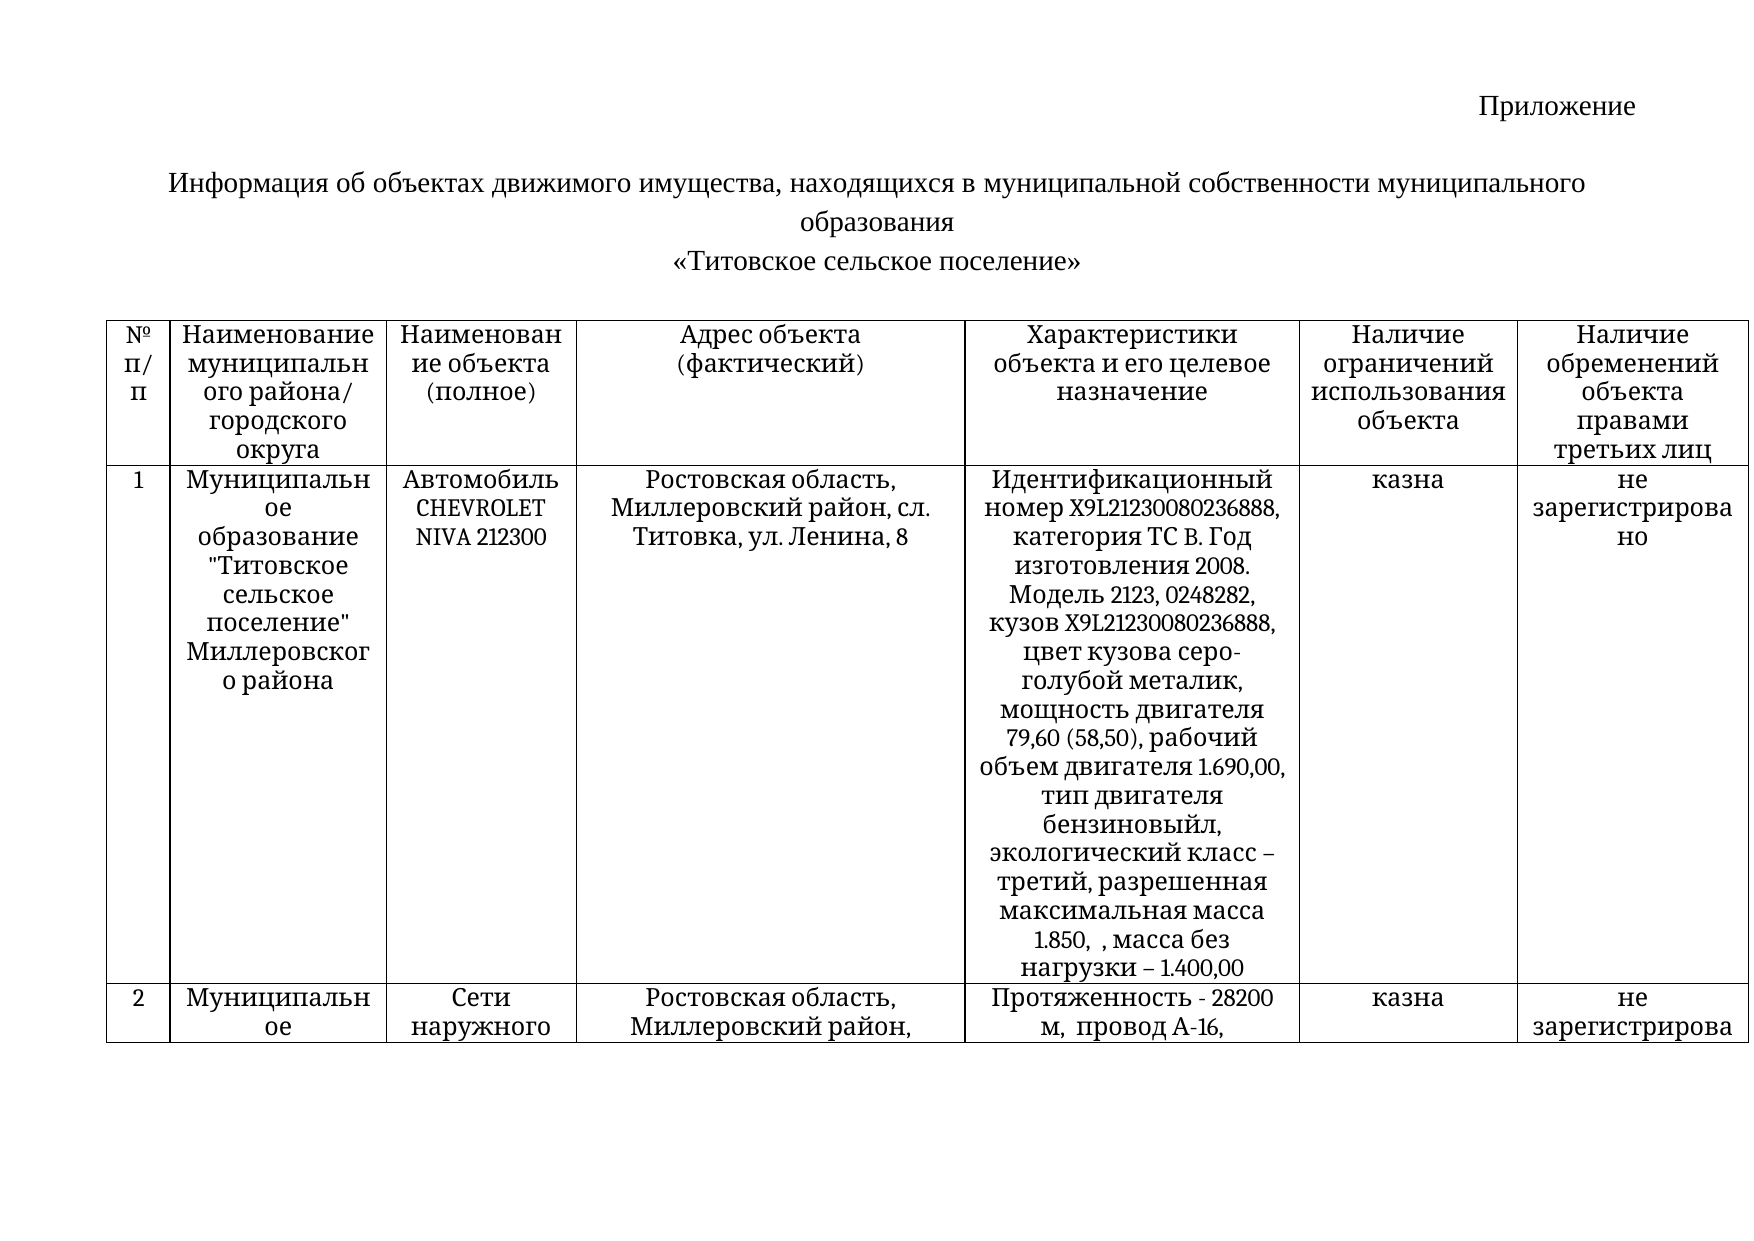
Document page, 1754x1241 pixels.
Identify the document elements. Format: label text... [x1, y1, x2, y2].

text Информация об объектах движимого имущества, находящихся в муниципальной собственности муниципального образования [118, 166, 1636, 238]
table_header Наличие обременений объекта правами третьих лиц [1518, 321, 1748, 464]
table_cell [387, 984, 576, 1042]
table_cell Идентификационный номер X9L21230080236888, категория ТС B. Год изготовления 2008. Модель 2123, 0248282, кузов X9L21230080236888, цвет кузова серо-голубой металик, мощность двигателя 79,60 (58,50), рабочий объем двигателя 1.690,00, тип двигателя бензиновыйл, экологический класс – третий, разрешенная максимальная масса 1.850, , масса без нагрузки – 1.400,00 [966, 466, 1299, 983]
text «Титовское сельское поселение» [118, 243, 1636, 276]
table_cell Автомобиль CHEVROLET NIVA 212300 [387, 466, 576, 983]
table_header Адрес объекта (фактический) [577, 321, 964, 464]
table_header Наличие ограничений использования объекта [1300, 321, 1517, 464]
table_cell казна [1300, 984, 1517, 1042]
table_cell не зарегистрировано [1518, 984, 1748, 1042]
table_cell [966, 984, 1299, 1042]
table_header Наименование объекта (полное) [387, 321, 576, 464]
table_header Характеристики объекта и его целевое назначение [966, 321, 1299, 464]
table_cell не зарегистрировано [1518, 466, 1748, 983]
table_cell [171, 984, 386, 1042]
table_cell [577, 984, 964, 1042]
table_cell Муниципальное образование "Титовское сельское поселение" Миллеровского района [171, 466, 386, 983]
text Приложение [118, 88, 1636, 122]
table_header № п/п [107, 321, 169, 464]
table_cell Ростовская область, Миллеровский район, сл. Титовка, ул. Ленина, 8 [577, 466, 964, 983]
table_cell 1 [107, 466, 169, 983]
table_cell 2 [107, 984, 169, 1042]
table_header Наименование муниципального района/ городского округа [171, 321, 386, 464]
table_cell казна [1300, 466, 1517, 983]
